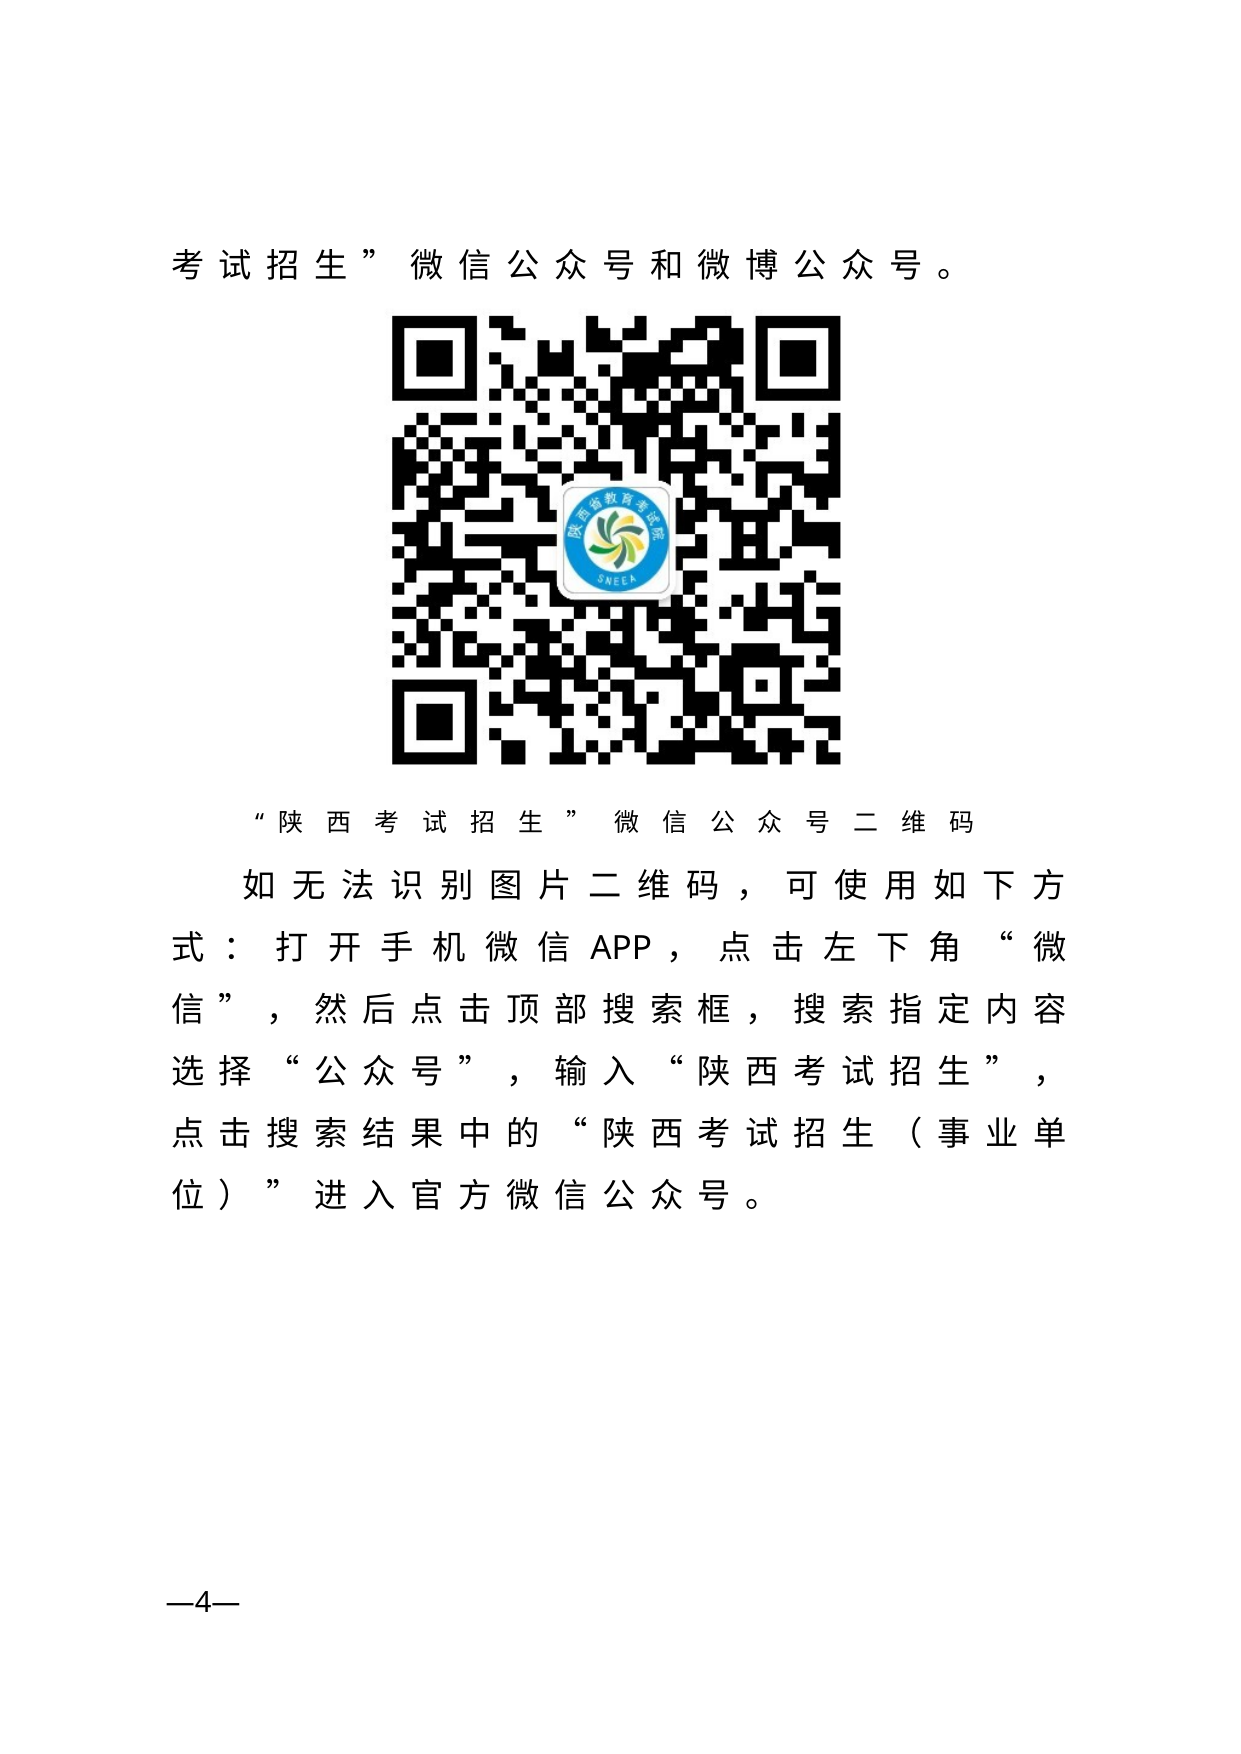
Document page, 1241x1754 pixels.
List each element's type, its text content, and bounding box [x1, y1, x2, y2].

text “陕西考试招生”微信公众号二维码 [171, 790, 1081, 852]
picture [362, 294, 872, 790]
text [171, 232, 1081, 294]
text 如无法识别图片二维码，可使用如下方式：打开手机微信APP，点击左下角“微信”，然后点击顶部搜索框，搜索指定内容选择“公众号”，输入“陕西考试招生”，点击搜索结果中的“陕西考试招生（事业单位）”进入官方微信公众号。 [171, 852, 1081, 1224]
